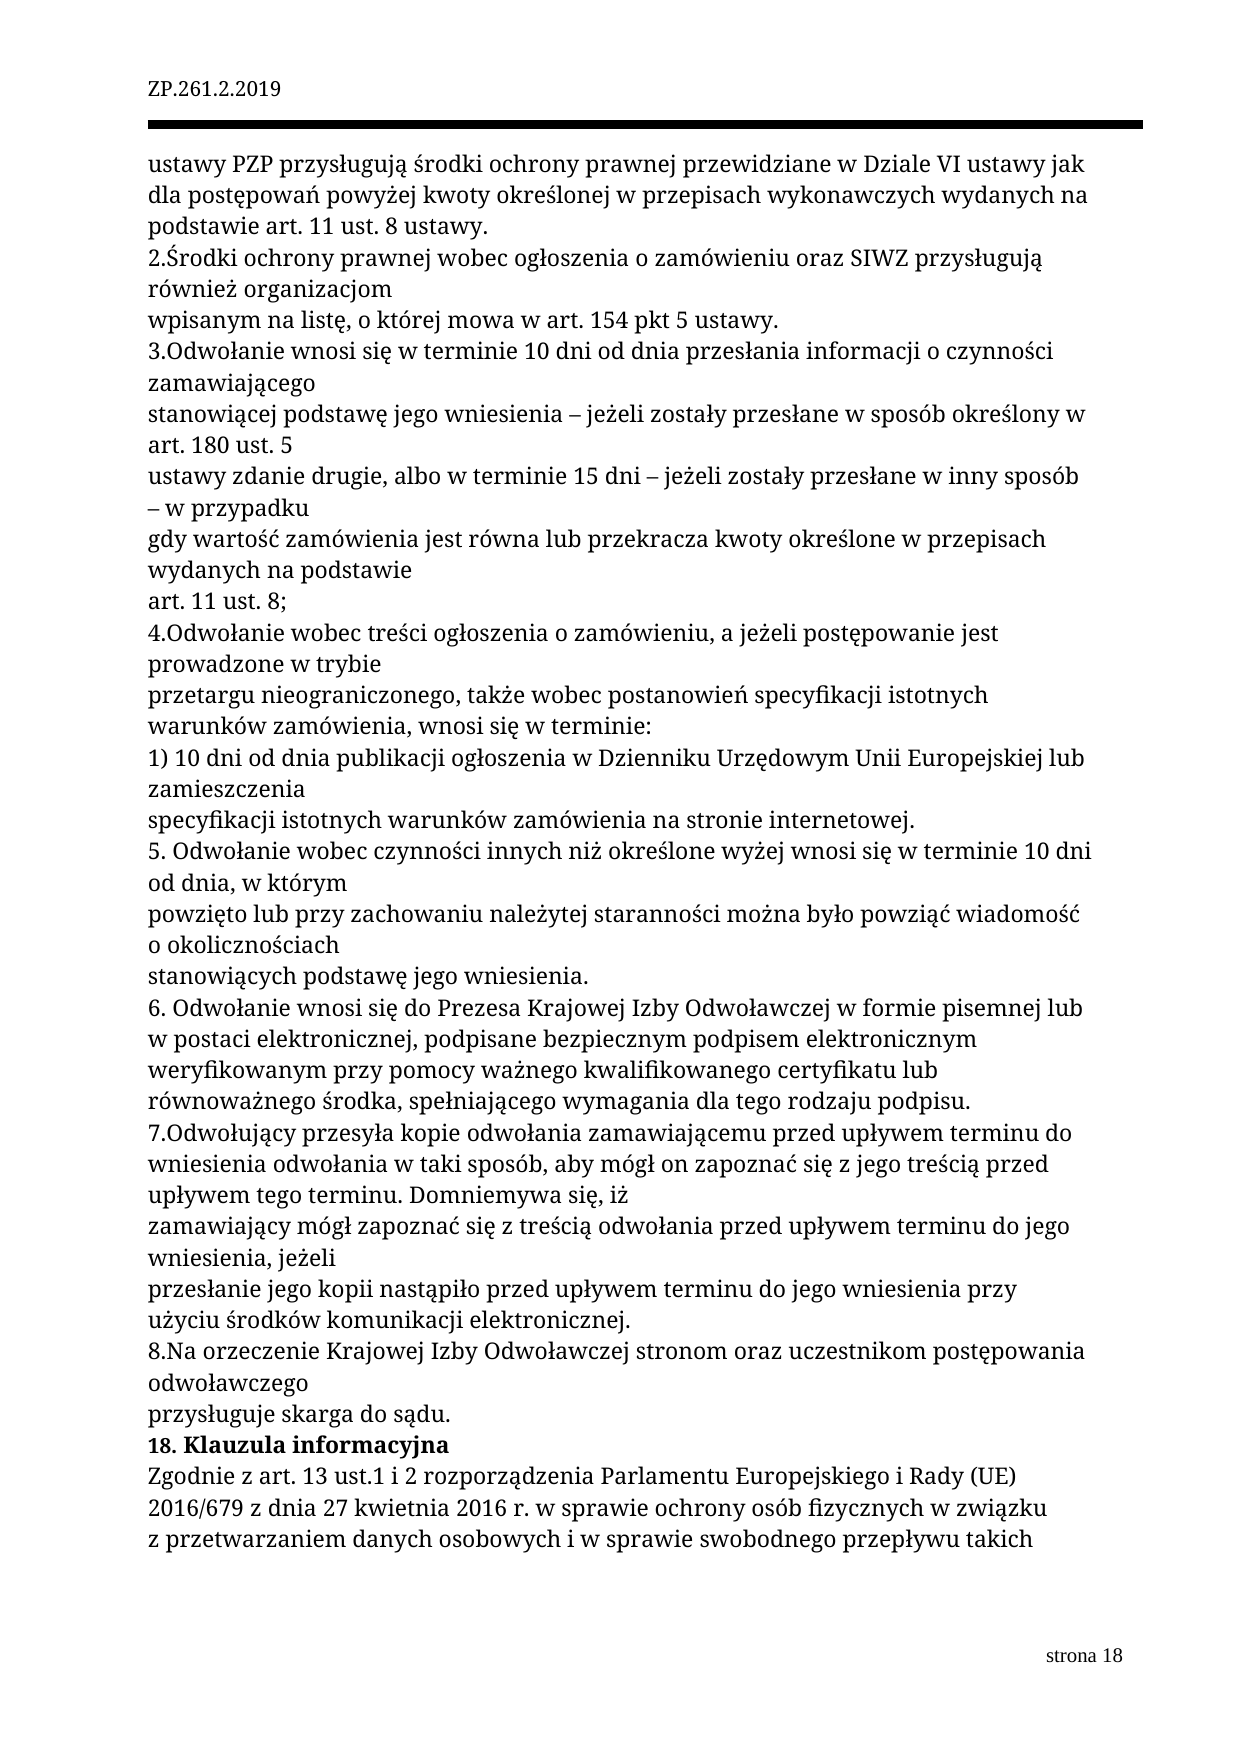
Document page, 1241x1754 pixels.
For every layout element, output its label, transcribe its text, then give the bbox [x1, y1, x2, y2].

text 5. Odwołanie wobec czynności innych niż określone wyżej wnosi się w terminie 10 dni od dnia, w którym [148, 835, 1092, 898]
text 6. Odwołanie wnosi się do Prezesa Krajowej Izby Odwoławczej w formie pisemnej lub w postaci elektronicznej, podpisane bezpiecznym podpisem elektronicznym weryfikowanym przy pomocy ważnego kwalifikowanego certyfikatu lub równoważnego środka, spełniającego wymagania dla tego rodzaju podpisu. [148, 991, 1092, 1116]
text 2.Środki ochrony prawnej wobec ogłoszenia o zamówieniu oraz SIWZ przysługują również organizacjom [148, 241, 1092, 304]
text ustawy PZP przysługują środki ochrony prawnej przewidziane w Dziale VI ustawy jak dla postępowań powyżej kwoty określonej w przepisach wykonawczych wydanych na podstawie art. 11 ust. 8 ustawy. [148, 148, 1092, 241]
text 18. Klauzula informacyjna [148, 1429, 1092, 1460]
text przetargu nieograniczonego, także wobec postanowień specyfikacji istotnych warunków zamówienia, wnosi się w terminie: [148, 679, 1092, 741]
text art. 11 ust. 8; [148, 585, 1092, 616]
text przesłanie jego kopii nastąpiło przed upływem terminu do jego wniesienia przy użyciu środków komunikacji elektronicznej. [148, 1273, 1092, 1335]
text przysługuje skarga do sądu. [148, 1398, 1092, 1429]
text 7.Odwołujący przesyła kopie odwołania zamawiającemu przed upływem terminu do wniesienia odwołania w taki sposób, aby mógł on zapoznać się z jego treścią przed upływem tego terminu. Domniemywa się, iż [148, 1116, 1092, 1210]
text ustawy zdanie drugie, albo w terminie 15 dni – jeżeli zostały przesłane w inny sposób – w przypadku [148, 460, 1092, 523]
text stanowiących podstawę jego wniesienia. [148, 960, 1092, 991]
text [148, 1460, 1092, 1554]
text 3.Odwołanie wnosi się w terminie 10 dni od dnia przesłania informacji o czynności zamawiającego [148, 335, 1092, 398]
text powzięto lub przy zachowaniu należytej staranności można było powziąć wiadomość o okolicznościach [148, 898, 1092, 960]
text 8.Na orzeczenie Krajowej Izby Odwoławczej stronom oraz uczestnikom postępowania odwoławczego [148, 1335, 1092, 1398]
text specyfikacji istotnych warunków zamówienia na stronie internetowej. [148, 804, 1092, 835]
text zamawiający mógł zapoznać się z treścią odwołania przed upływem terminu do jego wniesienia, jeżeli [148, 1210, 1092, 1273]
text wpisanym na listę, o której mowa w art. 154 pkt 5 ustawy. [148, 304, 1092, 335]
text gdy wartość zamówienia jest równa lub przekracza kwoty określone w przepisach wydanych na podstawie [148, 523, 1092, 585]
text stanowiącej podstawę jego wniesienia – jeżeli zostały przesłane w sposób określony w art. 180 ust. 5 [148, 398, 1092, 460]
text 4.Odwołanie wobec treści ogłoszenia o zamówieniu, a jeżeli postępowanie jest prowadzone w trybie [148, 616, 1092, 679]
text 1) 10 dni od dnia publikacji ogłoszenia w Dzienniku Urzędowym Unii Europejskiej lub zamieszczenia [148, 741, 1092, 804]
